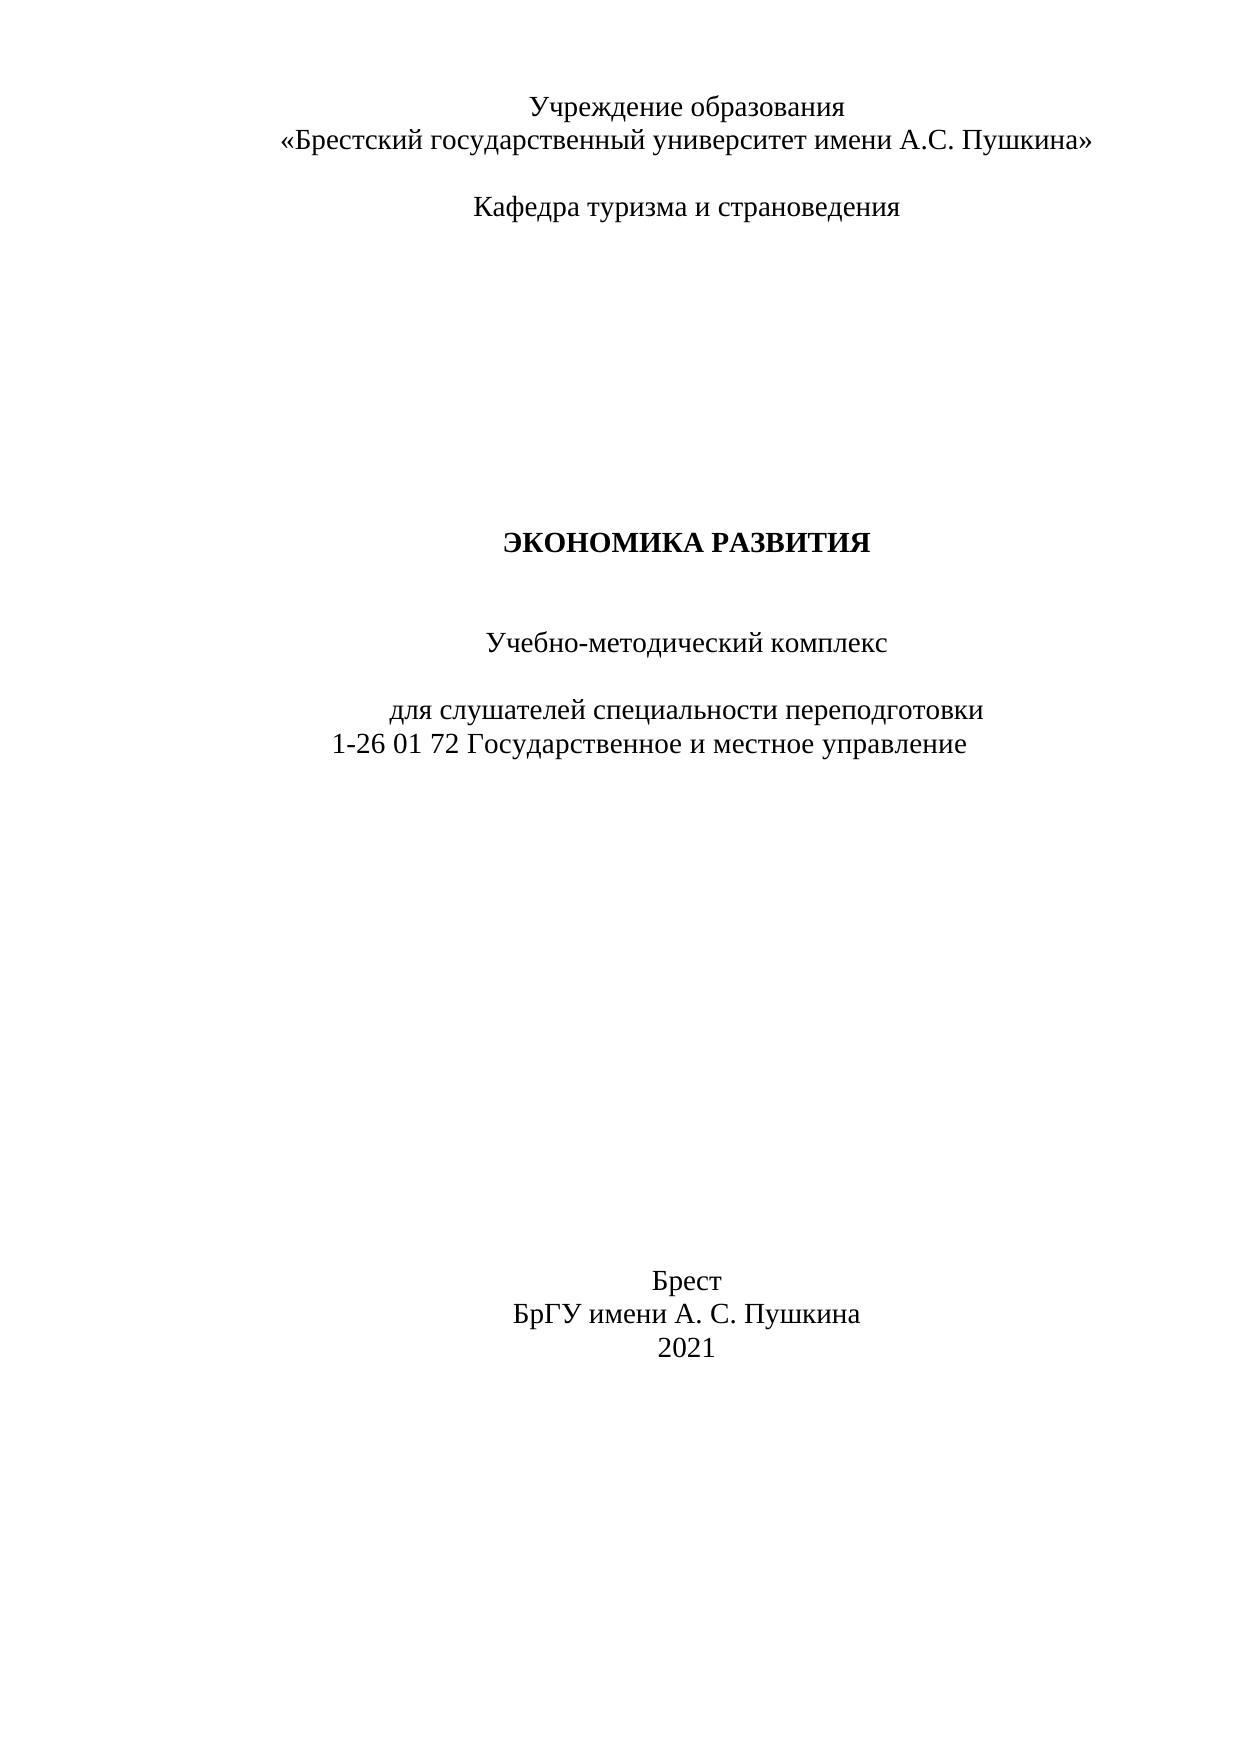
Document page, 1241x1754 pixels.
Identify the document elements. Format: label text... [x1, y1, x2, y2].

text Учебно-методический комплекс [148, 625, 1152, 659]
text «Брестский государственный университет имени А.С. Пушкина» [148, 122, 1152, 156]
text 1-26 01 72 Государственное и местное управление [148, 726, 1152, 759]
text ЭКОНОМИКА РАЗВИТИЯ [148, 525, 1152, 558]
text Учреждение образования [148, 89, 1152, 122]
text Кафедра туризма и страноведения [148, 189, 1152, 223]
text Брест [148, 1263, 1152, 1296]
text БрГУ имени А. С. Пушкина [148, 1296, 1152, 1330]
text для слушателей специальности переподготовки [148, 692, 1152, 726]
text 2021 [148, 1330, 1152, 1363]
